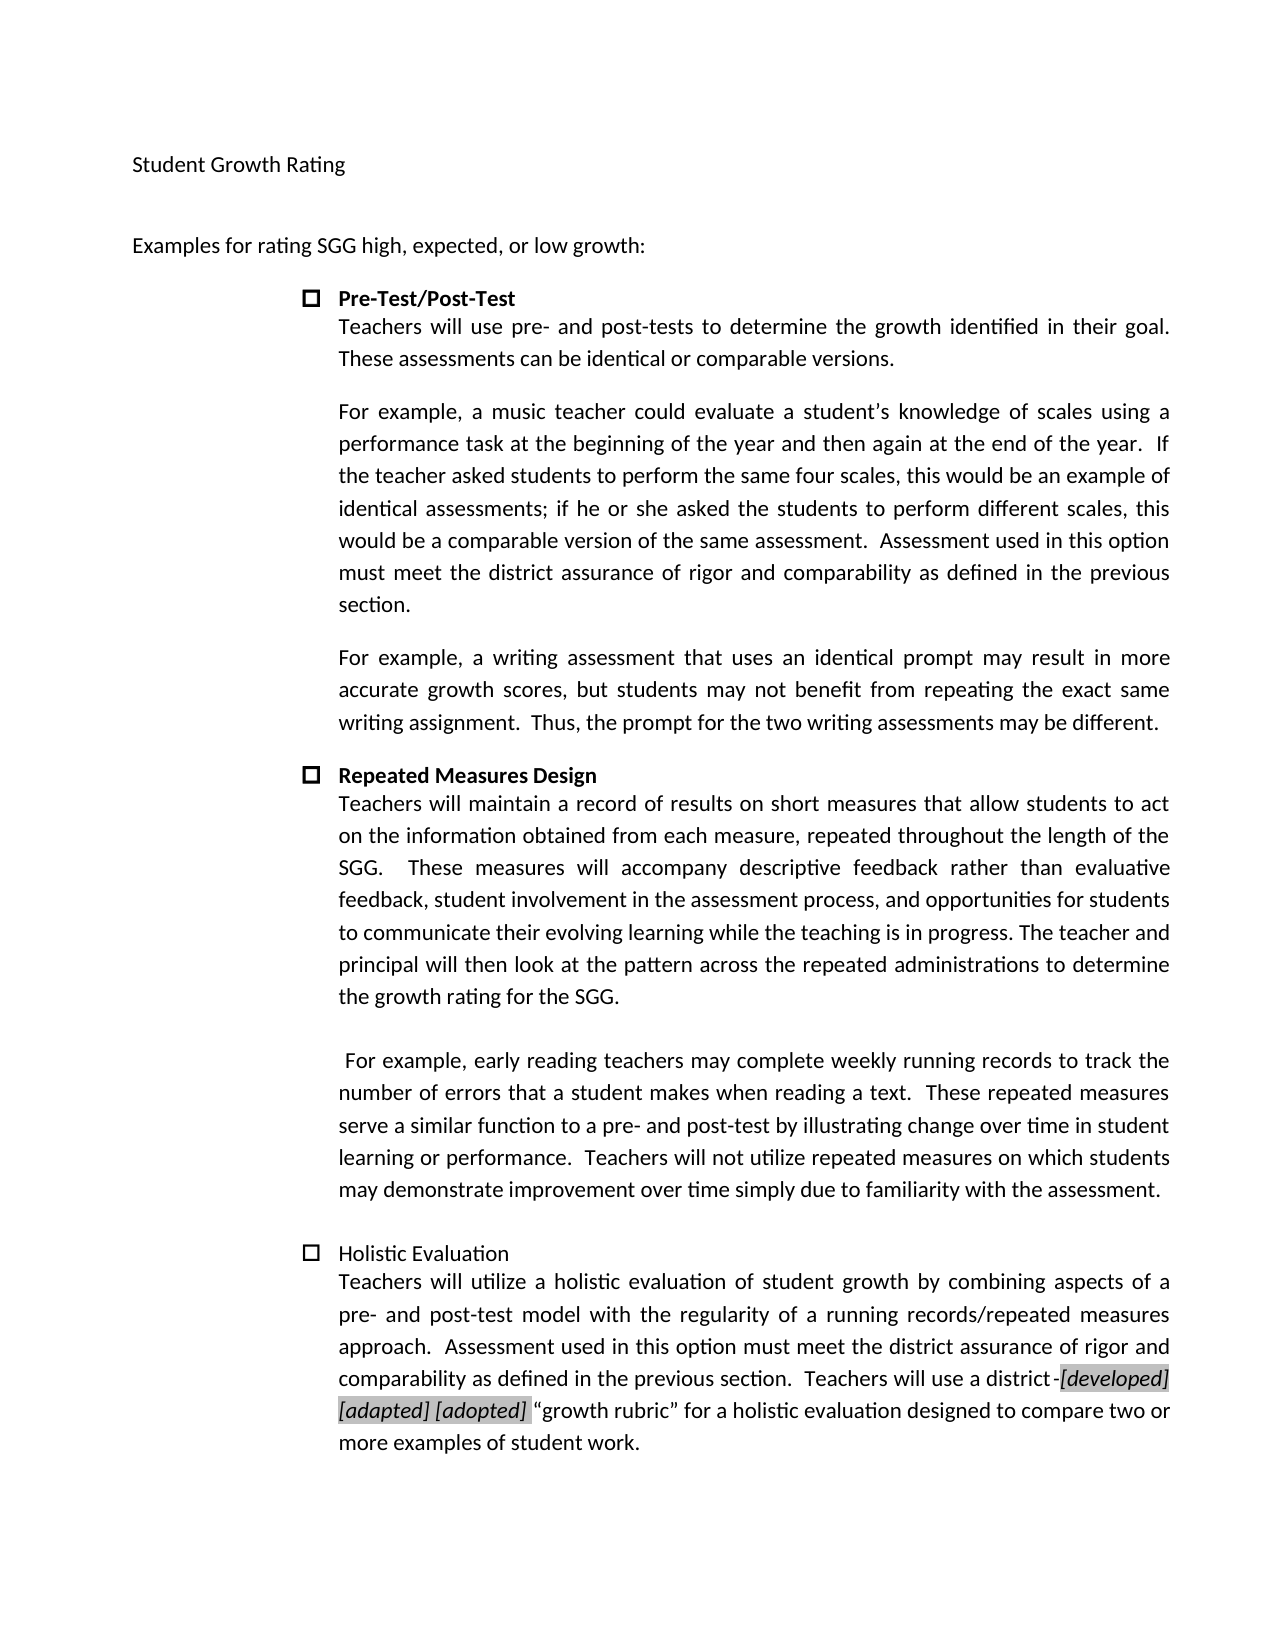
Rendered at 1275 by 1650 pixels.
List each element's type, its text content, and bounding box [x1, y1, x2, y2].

list Holistic Evaluation [301, 1239, 1171, 1267]
list Repeated Measures Design [301, 761, 1171, 789]
list Teachers will maintain a record of results on short measures that allow students to act on the information obtained from each measure, repeated throughout the length of the SGG. These measures will accompany descriptive feedback rather than evaluative feedback, student involvement in the assessment process, and opportunities for students to communicate their evolving learning while the teaching is in progress. The teacher and principal will then look at the pattern across the repeated administrations to determine the growth rating for the SGG. [338, 789, 1171, 1010]
text For example, a music teacher could evaluate a student’s knowledge of scales using a performance task at the beginning of the year and then again at the end of the year. If the teacher asked students to perform the same four scales, this would be an example of identical assessments; if he or she asked the students to perform different scales, this would be a comparable version of the same assessment. Assessment used in this option must meet the district assurance of rigor and comparability as defined in the previous section. [338, 397, 1171, 618]
list For example, early reading teachers may complete weekly running records to track the number of errors that a student makes when reading a text. These repeated measures serve a similar function to a pre- and post-test by illustrating change over time in student learning or performance. Teachers will not utilize repeated measures on which students may demonstrate improvement over time simply due to familiarity with the assessment. [338, 1046, 1171, 1203]
list Pre-Test/Post-Test [301, 284, 1171, 312]
text For example, a writing assessment that uses an identical prompt may result in more accurate growth scores, but students may not benefit from repeating the exact same writing assignment. Thus, the prompt for the two writing assessments may be different. [338, 643, 1171, 736]
text Student Growth Rating [132, 150, 1171, 178]
list Teachers will utilize a holistic evaluation of student growth by combining aspects of a pre- and post-test model with the regularity of a running records/repeated measures approach. Assessment used in this option must meet the district assurance of rigor and comparability as defined in the previous section. Teachers will use a district-[developed] [adapted] [adopted] “growth rubric” for a holistic evaluation designed to compare two or more examples of student work. [338, 1267, 1171, 1456]
text Examples for rating SGG high, expected, or low growth: [132, 231, 1171, 259]
text Teachers will use pre- and post-tests to determine the growth identified in their goal. These assessments can be identical or comparable versions. [338, 312, 1171, 372]
